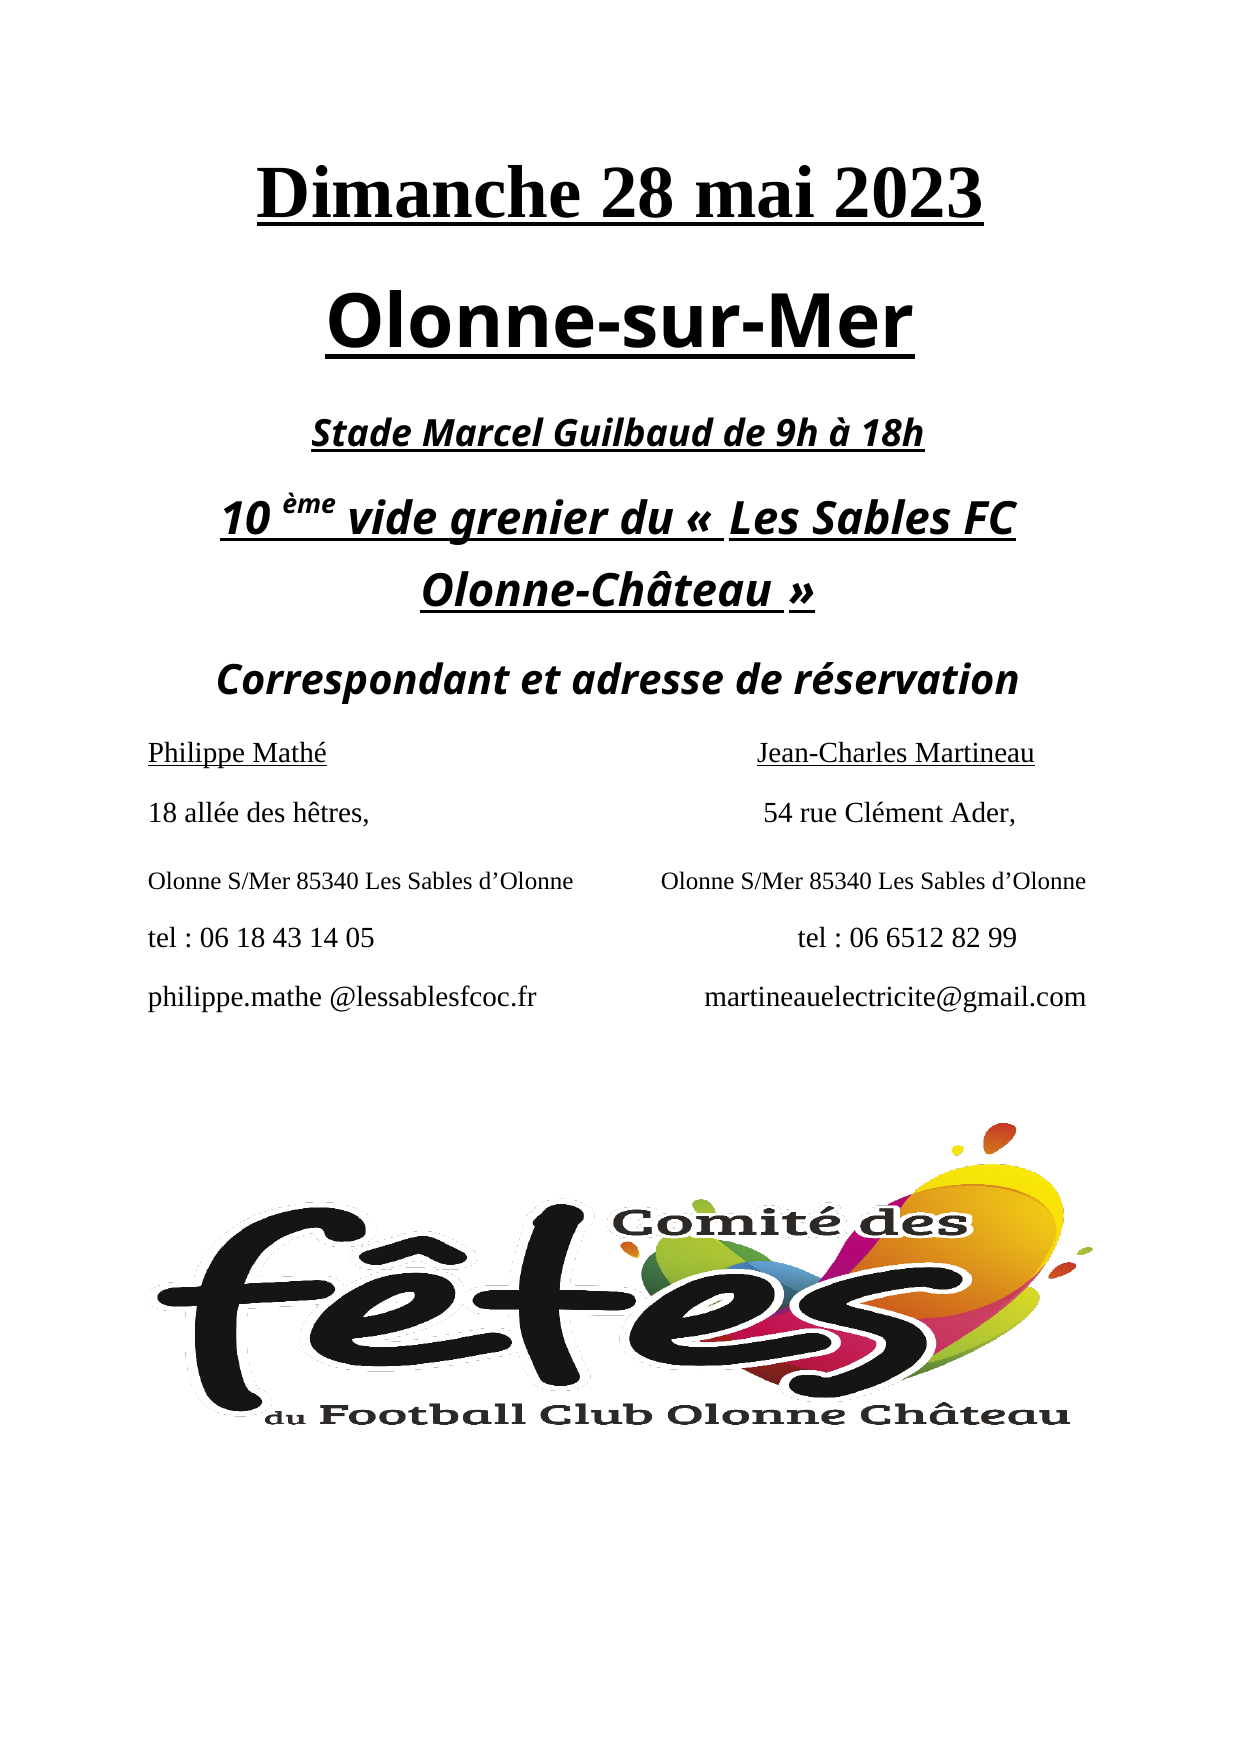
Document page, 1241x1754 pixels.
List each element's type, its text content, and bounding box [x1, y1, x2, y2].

text Dimanche 28 mai 2023 [148, 148, 1093, 234]
text tel : 06 18 43 14 05 tel : 06 6512 82 99 [148, 920, 1093, 953]
text Stade Marcel Guilbaud de 9h à 18h [148, 406, 1093, 457]
text Olonne S/Mer 85340 Les Sables d’Olonne Olonne S/Mer 85340 Les Sables d’Olonne [148, 866, 1093, 895]
text 10 ème vide grenier du « Les Sables FC Olonne-Château » [148, 485, 1093, 619]
text 18 allée des hêtres, 54 rue Clément Ader, [148, 795, 1093, 828]
picture [147, 1123, 1093, 1432]
text Philippe Mathé Jean-Charles Martineau [148, 736, 1093, 769]
text philippe.mathe @lessablesfcoc.fr martineauelectricite@gmail.com [148, 979, 1093, 1013]
text Olonne-sur-Mer [148, 268, 1093, 370]
text Correspondant et adresse de réservation [148, 649, 1093, 706]
